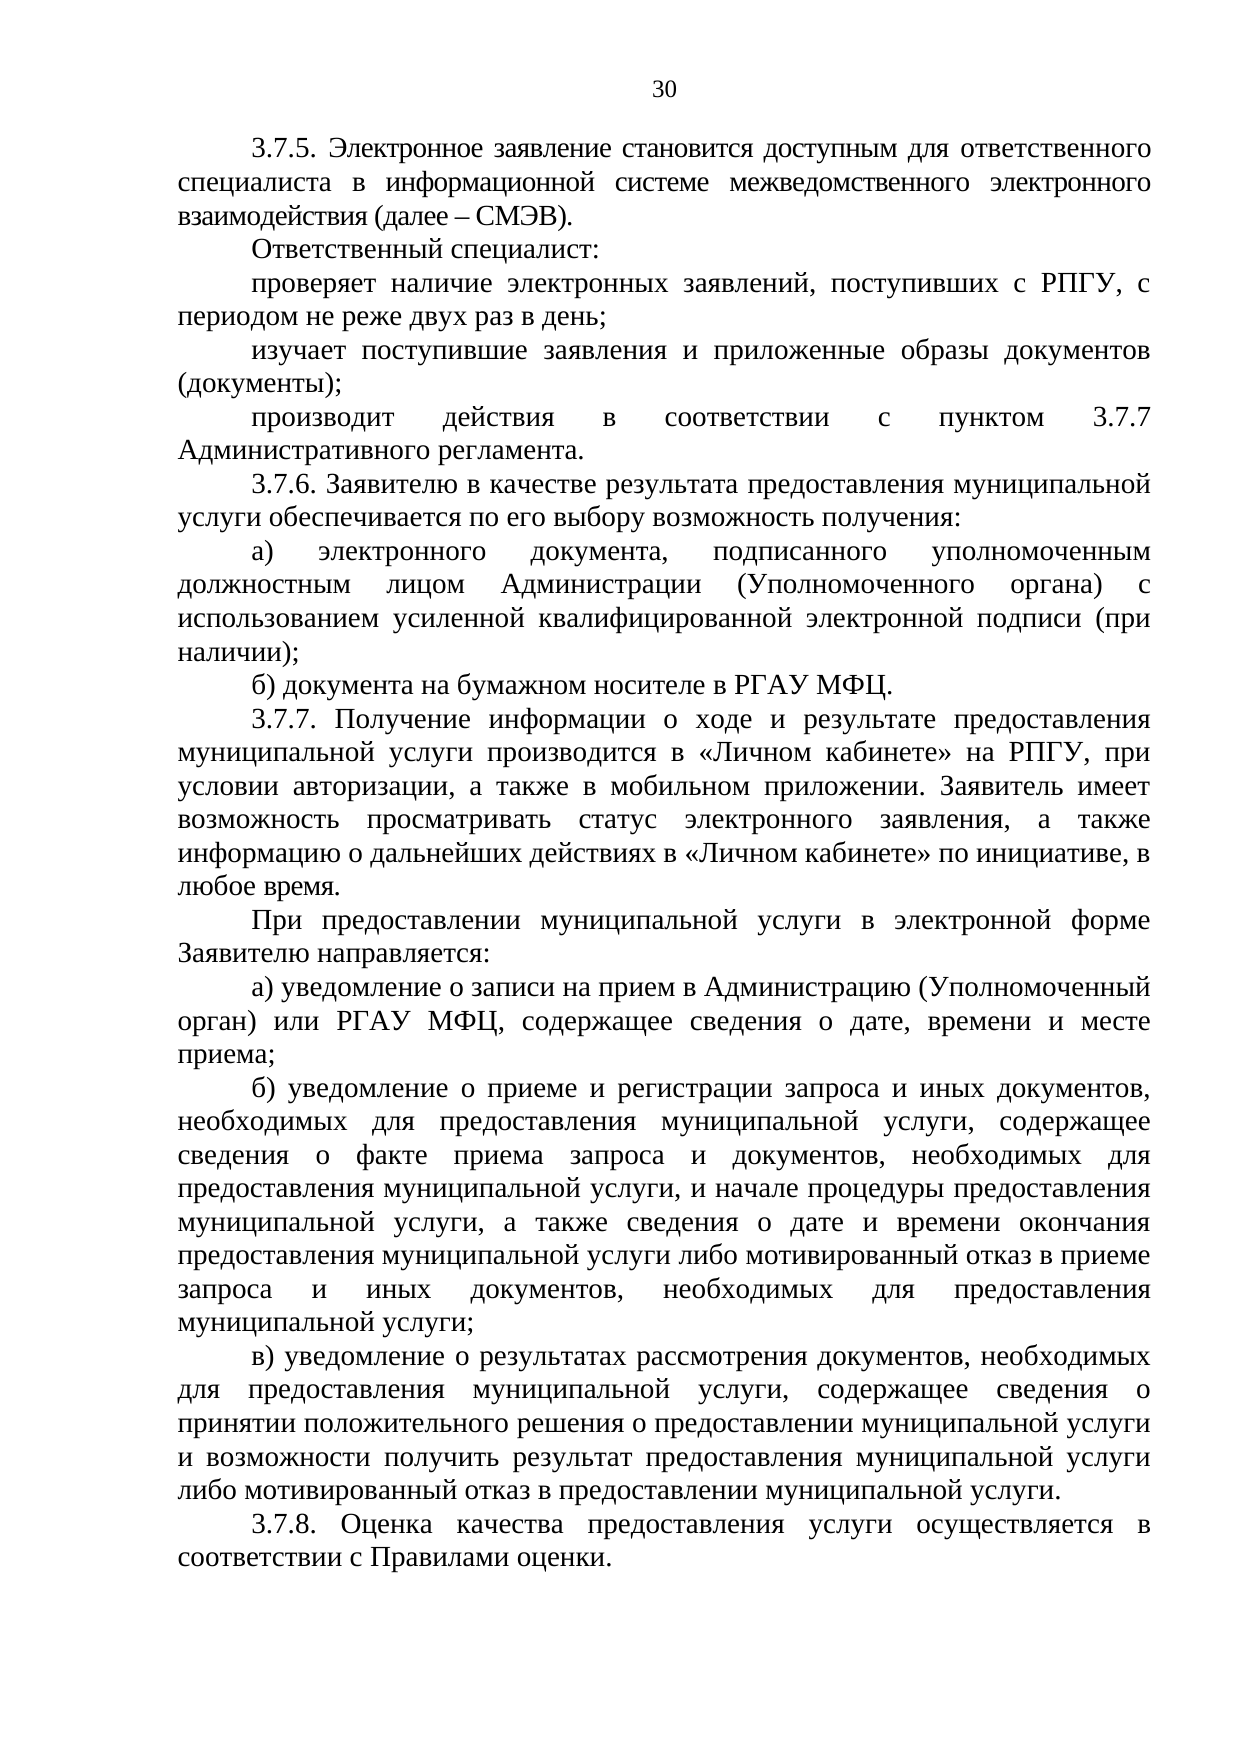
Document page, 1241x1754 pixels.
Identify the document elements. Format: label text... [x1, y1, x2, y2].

text б) уведомление о приеме и регистрации запроса и иных документов, необходимых для предоставления муниципальной услуги, содержащее сведения о факте приема запроса и документов, необходимых для предоставления муниципальной услуги, и начале процедуры предоставления муниципальной услуги, а также сведения о дате и времени окончания предоставления муниципальной услуги либо мотивированный отказ в приеме запроса и иных документов, необходимых для предоставления муниципальной услуги; [177, 1070, 1152, 1338]
text 3.7.7. Получение информации о ходе и результате предоставления муниципальной услуги производится в «Личном кабинете» на РПГУ, при условии авторизации, а также в мобильном приложении. Заявитель имеет возможность просматривать статус электронного заявления, а также информацию о дальнейших действиях в «Личном кабинете» по инициативе, в любое время. [177, 701, 1152, 902]
text а) уведомление о записи на прием в Администрацию (Уполномоченный орган) или РГАУ МФЦ, содержащее сведения о дате, времени и месте приема; [177, 969, 1152, 1070]
text 3.7.5. Электронное заявление становится доступным для ответственного специалиста в информационной системе межведомственного электронного взаимодействия (далее – СМЭВ). [177, 131, 1152, 231]
text Ответственный специалист: [177, 231, 1152, 265]
text проверяет наличие электронных заявлений, поступивших с РПГУ, с периодом не реже двух раз в день; [177, 265, 1152, 332]
text 3.7.8. Оценка качества предоставления услуги осуществляется в соответствии с Правилами оценки. [177, 1506, 1152, 1573]
text а) электронного документа, подписанного уполномоченным должностным лицом Администрации (Уполномоченного органа) с использованием усиленной квалифицированной электронной подписи (при наличии); [177, 533, 1152, 667]
text производит действия в соответствии с пунктом 3.7.7 Административного регламента. [177, 399, 1152, 466]
text 3.7.6. Заявителю в качестве результата предоставления муниципальной услуги обеспечивается по его выбору возможность получения: [177, 466, 1152, 533]
text При предоставлении муниципальной услуги в электронной форме Заявителю направляется: [177, 902, 1152, 969]
text изучает поступившие заявления и приложенные образы документов (документы); [177, 332, 1152, 399]
text б) документа на бумажном носителе в РГАУ МФЦ. [177, 667, 1152, 701]
text в) уведомление о результатах рассмотрения документов, необходимых для предоставления муниципальной услуги, содержащее сведения о принятии положительного решения о предоставлении муниципальной услуги и возможности получить результат предоставления муниципальной услуги либо мотивированный отказ в предоставлении муниципальной услуги. [177, 1338, 1152, 1506]
